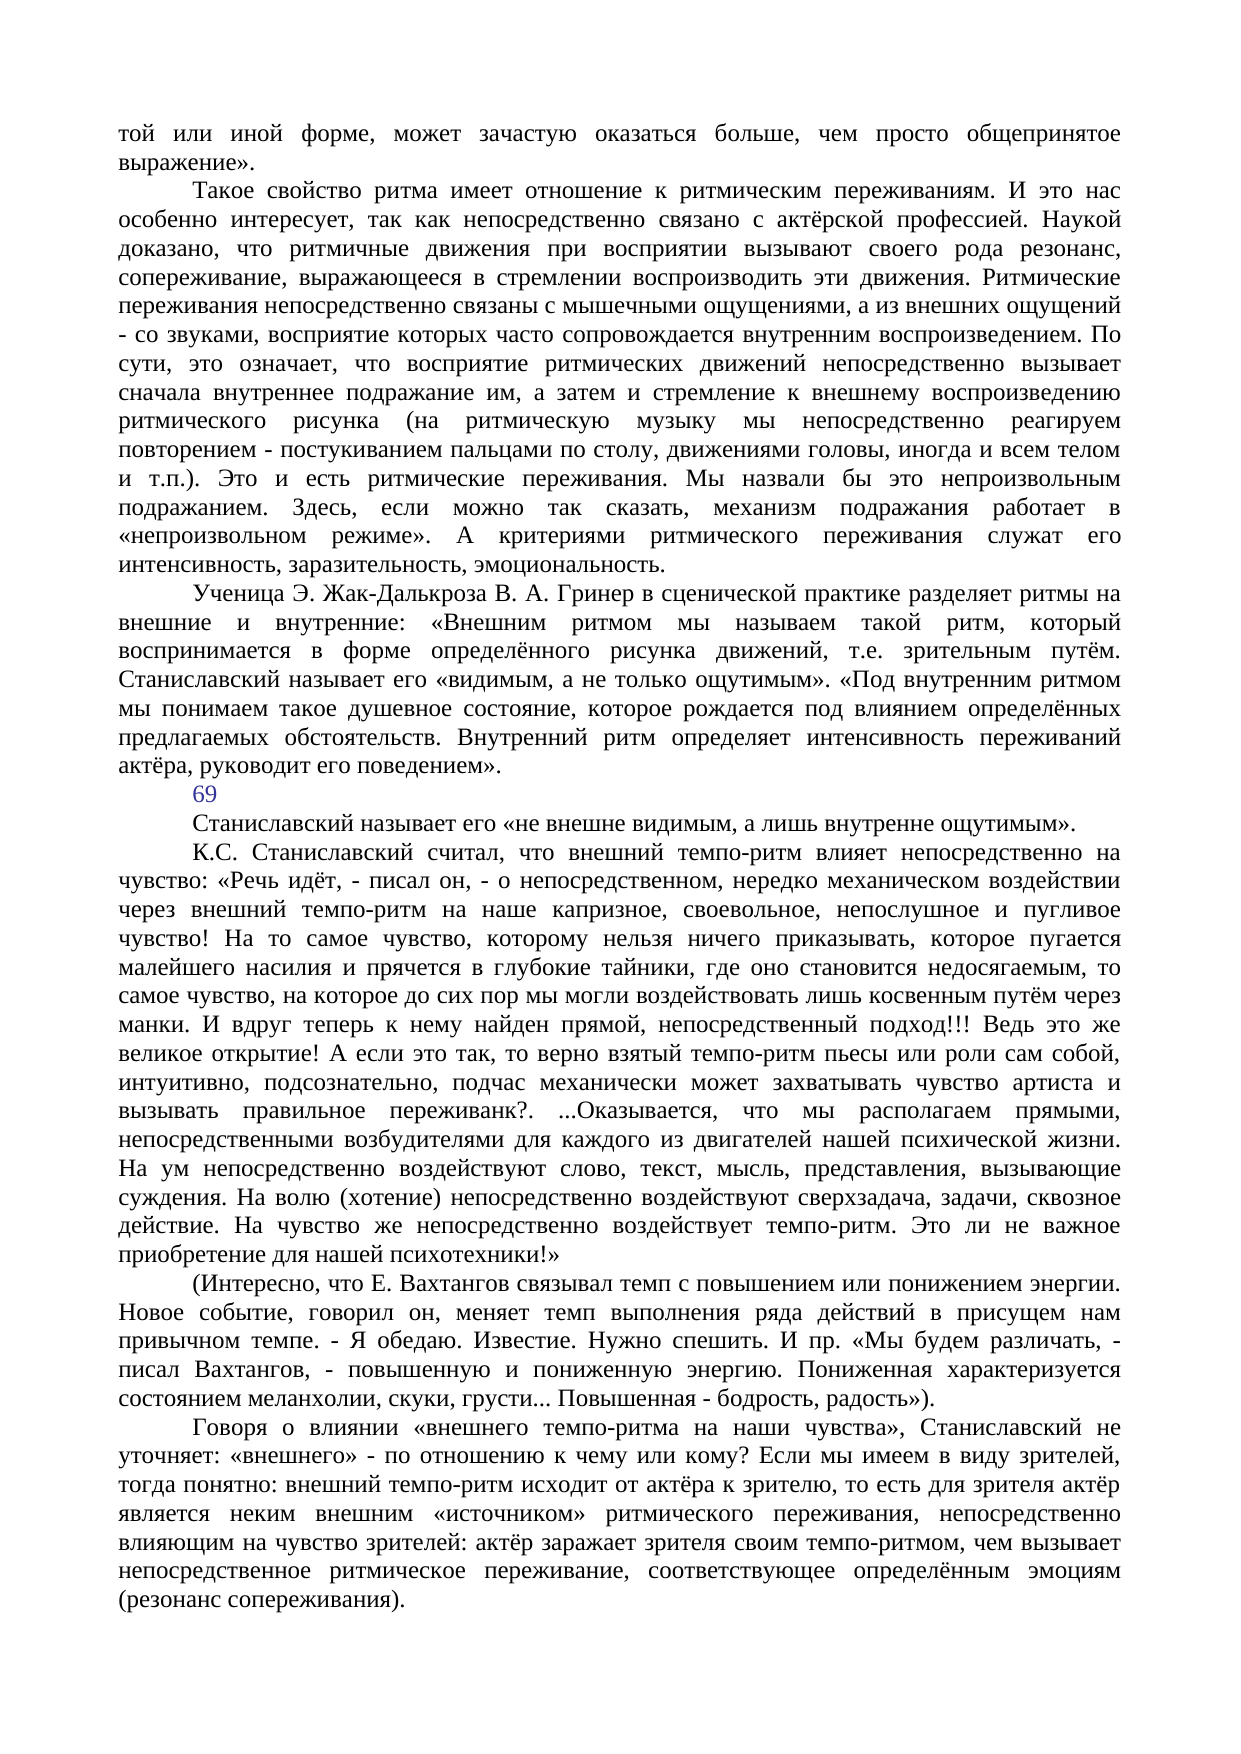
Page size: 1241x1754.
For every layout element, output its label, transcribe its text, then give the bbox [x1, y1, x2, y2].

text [118, 118, 1122, 176]
text Станиславский называет его «не внешне видимым, а лишь внутренне ощутимым». [118, 808, 1122, 837]
text (Интересно, что Е. Вахтангов связывал темп с повышением или понижением энергии. Новое событие, говорил он, меняет темп выполнения ряда действий в присущем нам привычном темпе. - Я обедаю. Известие. Нужно спешить. И пр. «Мы будем различать, - писал Вахтангов, - повышенную и пониженную энергию. Пониженная характеризуется состоянием меланхолии, скуки, грусти... Повышенная - бодрость, радость»). [118, 1268, 1122, 1412]
text К.С. Станиславский считал, что внешний темпо-ритм влияет непосредственно на чувство: «Речь идёт, - писал он, - о непосредственном, нередко механическом воздействии через внешний темпо-ритм на наше капризное, своевольное, непослушное и пугливое чувство! На то самое чувство, которому нельзя ничего приказывать, которое пугается малейшего насилия и прячется в глубокие тайники, где оно становится недосягаемым, то самое чувство, на которое до сих пор мы могли воздействовать лишь косвенным путём через манки. И вдруг теперь к нему найден прямой, непосредственный подход!!! Ведь это же великое открытие! А если это так, то верно взятый темпо-ритм пьесы или роли сам собой, интуитивно, подсознательно, подчас механически может захватывать чувство артиста и вызывать правильное переживанк?. ...Оказывается, что мы располагаем прямыми, непосредственными возбудителями для каждого из двигателей нашей психической жизни. На ум непосредственно воздействуют слово, текст, мысль, представления, вызывающие суждения. На волю (хотение) непосредственно воздействуют сверхзадача, задачи, сквозное действие. На чувство же непосредственно воздействует темпо-ритм. Это ли не важное приобретение для нашей психотехники!» [118, 837, 1122, 1268]
text Ученица Э. Жак-Далькроза В. А. Гринер в сценической практике разделяет ритмы на внешние и внутренние: «Внешним ритмом мы называем такой ритм, который воспринимается в форме определённого рисунка движений, т.е. зрительным путём. Станиславский называет его «видимым, а не только ощутимым». «Под внутренним ритмом мы понимаем такое душевное состояние, которое рождается под влиянием определённых предлагаемых обстоятельств. Внутренний ритм определяет интенсивность переживаний актёра, руководит его поведением». [118, 578, 1122, 779]
text Говоря о влиянии «внешнего темпо-ритма на наши чувства», Станиславский не уточняет: «внешнего» - по отношению к чему или кому? Если мы имеем в виду зрителей, тогда понятно: внешний темпо-ритм исходит от актёра к зрителю, то есть для зрителя актёр является неким внешним «источником» ритмического переживания, непосредственно влияющим на чувство зрителей: актёр заражает зрителя своим темпо-ритмом, чем вызывает непосредственное ритмическое переживание, соответствующее определённым эмоциям (резонанс сопереживания). [118, 1412, 1122, 1613]
text 69 [118, 779, 1122, 808]
text Такое свойство ритма имеет отношение к ритмическим переживаниям. И это нас особенно интересует, так как непосредственно связано с актёрской профессией. Наукой доказано, что ритмичные движения при восприятии вызывают своего рода резонанс, сопереживание, выражающееся в стремлении воспроизводить эти движения. Ритмические переживания непосредственно связаны с мышечными ощущениями, а из внешних ощущений - со звуками, восприятие которых часто сопровождается внутренним воспроизведением. По сути, это означает, что восприятие ритмических движений непосредственно вызывает сначала внутреннее подражание им, а затем и стремление к внешнему воспроизведению ритмического рисунка (на ритмическую музыку мы непосредственно реагируем повторением - постукиванием пальцами по столу, движениями головы, иногда и всем телом и т.п.). Это и есть ритмические переживания. Мы назвали бы это непроизвольным подражанием. Здесь, если можно так сказать, механизм подражания работает в «непроизвольном режиме». А критериями ритмического переживания служат его интенсивность, заразительность, эмоциональность. [118, 176, 1122, 578]
